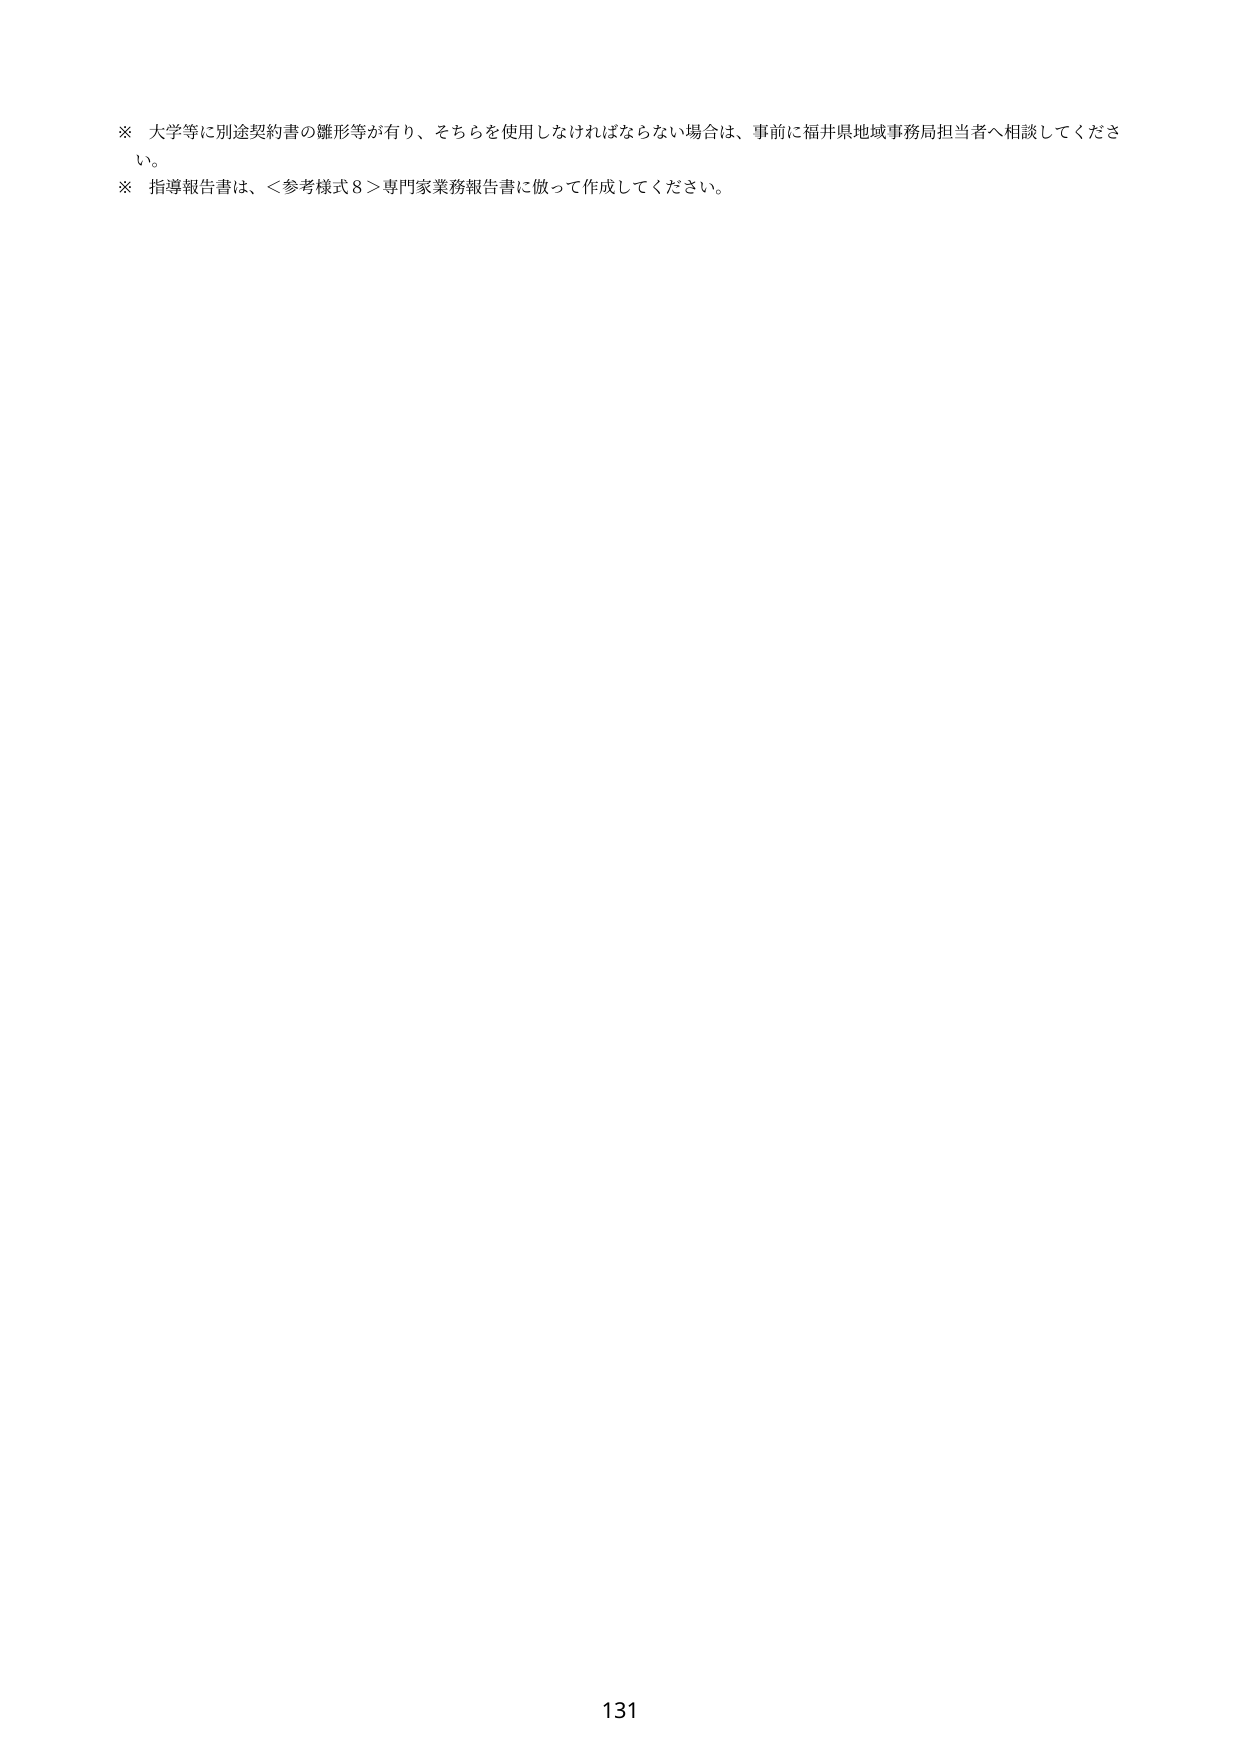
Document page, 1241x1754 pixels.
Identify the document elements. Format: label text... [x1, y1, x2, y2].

text ※ 大学等に別途契約書の雛形等が有り、そちらを使用しなければならない場合は、事前に福井県地域事務局担当者へ相談してください。 [118, 119, 1122, 171]
text ※ 指導報告書は、＜参考様式８＞専門家業務報告書に倣って作成してください。 [118, 175, 1122, 199]
